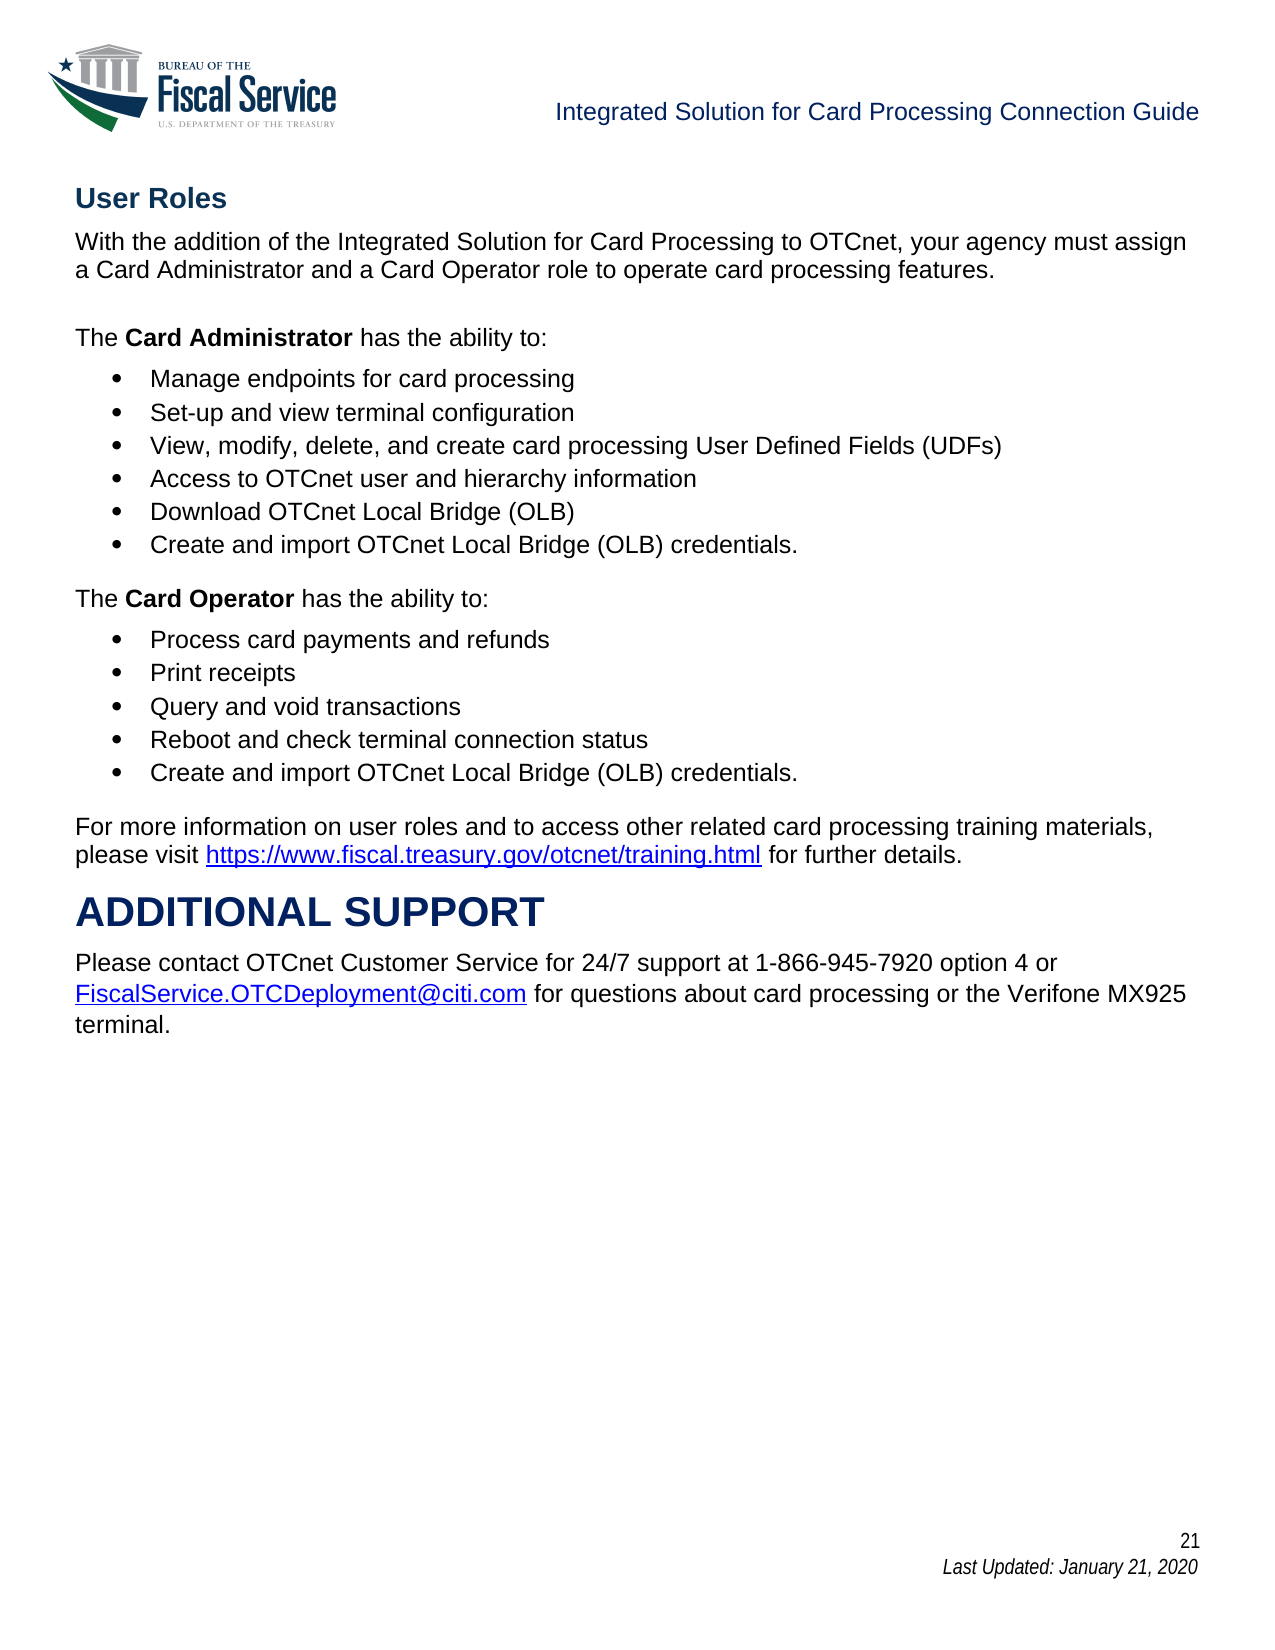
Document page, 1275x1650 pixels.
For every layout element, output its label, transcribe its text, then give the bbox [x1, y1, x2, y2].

list Query and void transactions [112, 691, 1200, 720]
list Set-up and view terminal configuration [112, 397, 1200, 426]
text With the addition of the Integrated Solution for Card Processing to OTCnet, your agency must assign a Card Administrator and a Card Operator role to operate card processing features. [75, 227, 1200, 284]
list Access to OTCnet user and hierarchy information [112, 464, 1200, 493]
list Create and import OTCnet Local Bridge (OLB) credentials. [112, 530, 1200, 559]
list Process card payments and refunds [112, 625, 1200, 654]
list Print receipts [112, 658, 1200, 687]
list Create and import OTCnet Local Bridge (OLB) credentials. [112, 758, 1200, 787]
subtitle User Roles [75, 181, 1200, 214]
text For more information on user roles and to access other related card processing training materials, please visit https://www.fiscal.treasury.gov/otcnet/training.html for further details. [75, 812, 1200, 869]
list View, modify, delete, and create card processing User Defined Fields (UDFs) [112, 431, 1200, 459]
text The Card Operator has the ability to: [75, 584, 1200, 613]
text The Card Administrator has the ability to: [75, 323, 1200, 352]
picture [43, 41, 340, 135]
list Reboot and check terminal connection status [112, 724, 1200, 753]
subtitle ADDITIONAL SUPPORT [75, 887, 1200, 935]
list Download OTCnet Local Bridge (OLB) [112, 497, 1200, 526]
text Please contact OTCnet Customer Service for 24/7 support at 1-866-945-7920 option 4 or FiscalService.OTCDeployment@citi.com for questions about card processing or the Verifone MX925 terminal. [75, 948, 1200, 1039]
list Manage endpoints for card processing [112, 364, 1200, 393]
